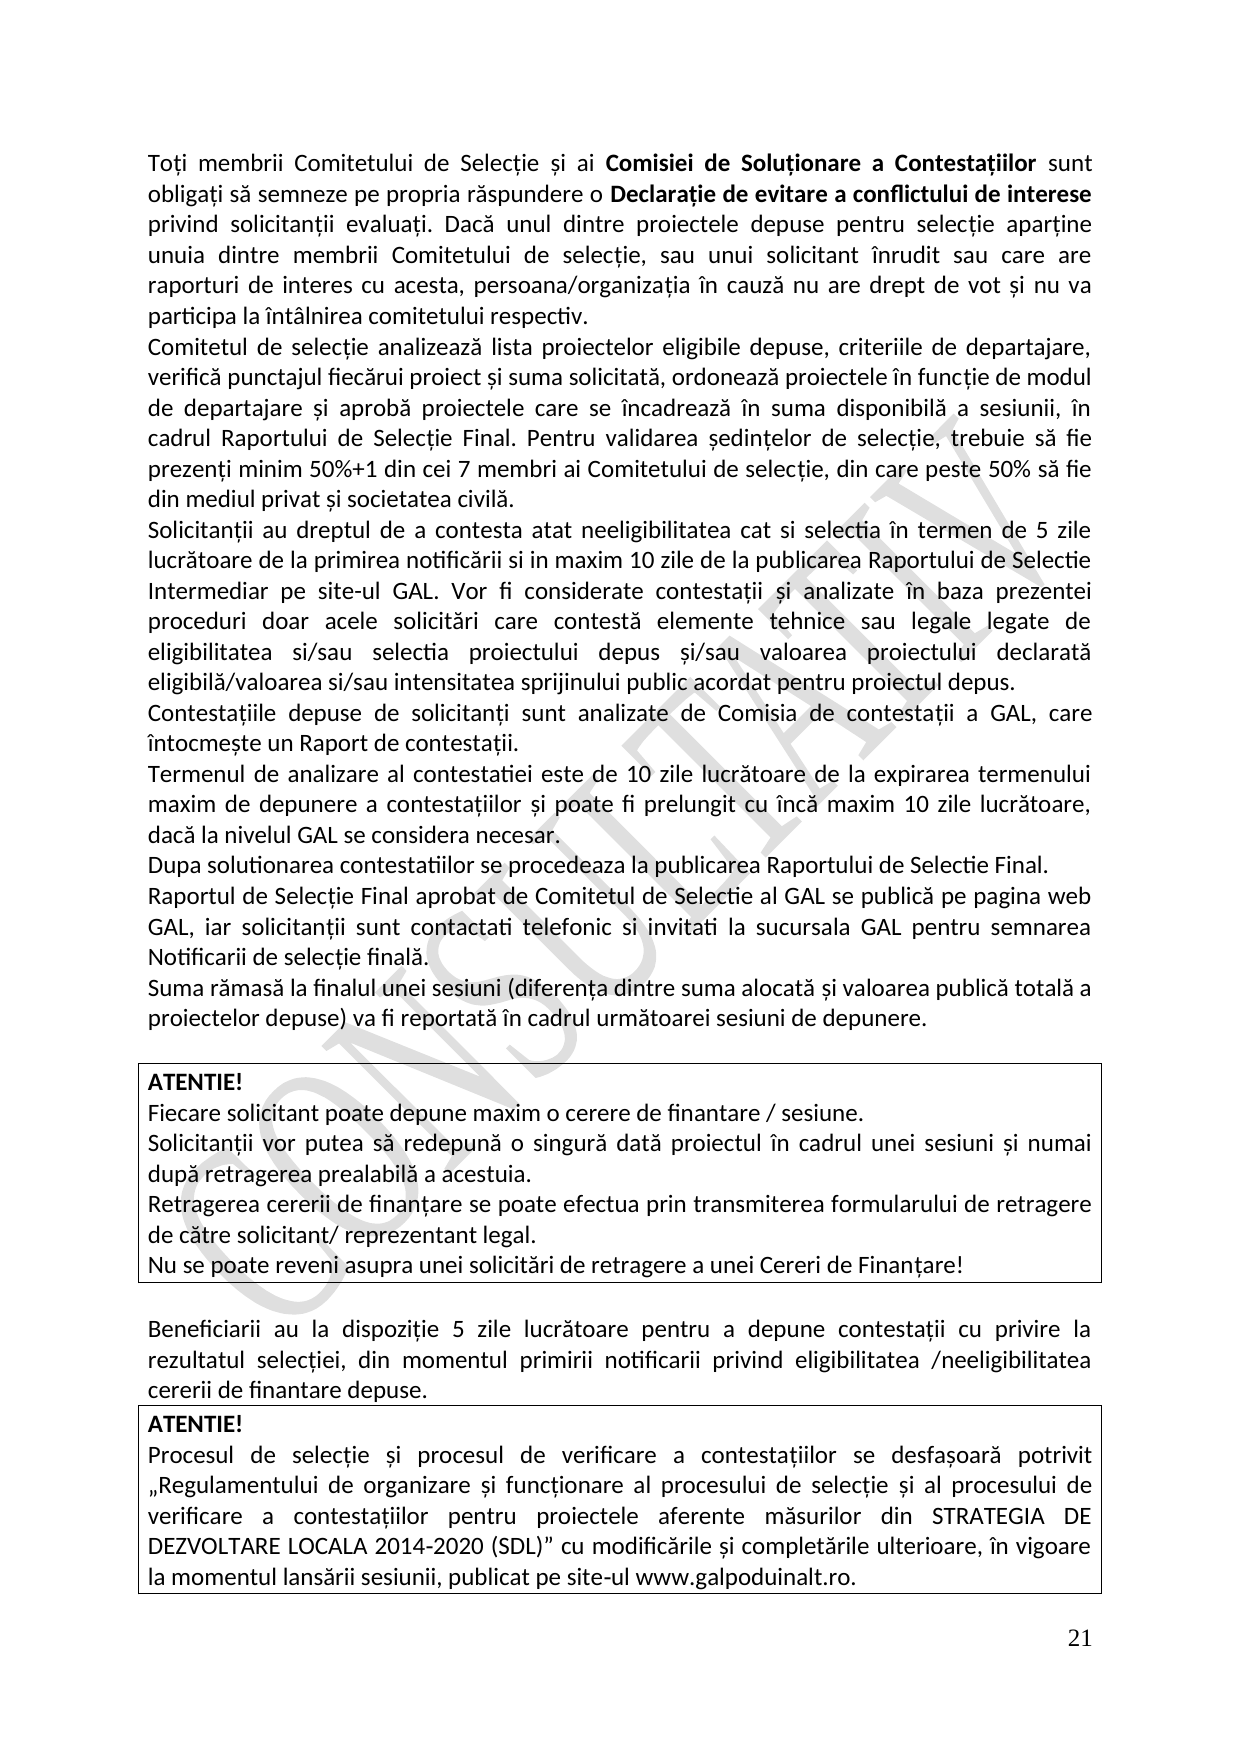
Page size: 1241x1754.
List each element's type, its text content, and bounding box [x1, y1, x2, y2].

text Retragerea cererii de finanțare se poate efectua prin transmiterea formularului de retragere de către solicitant/ reprezentant legal. [148, 1188, 1093, 1246]
text ATENTIE! [139, 1064, 1101, 1097]
text Comitetul de selecție analizează lista proiectelor eligibile depuse, criteriile de departajare, verifică punctajul fiecărui proiect și suma solicitată, ordonează proiectele în funcție de modul de departajare și aprobă proiectele care se încadrează în suma disponibilă a sesiunii, în cadrul Raportului de Selecție Final. Pentru validarea ședințelor de selecție, trebuie să fie prezenți minim 50%+1 din cei 7 membri ai Comitetului de selecție, din care peste 50% să fie din mediul privat și societatea civilă. [148, 331, 1093, 514]
text Solicitanții vor putea să redepună o singură dată proiectul în cadrul unei sesiuni și numai după retragerea prealabilă a acestuia. [148, 1127, 1093, 1188]
text Beneficiarii au la dispoziţie 5 zile lucrătoare pentru a depune contestaţii cu privire la rezultatul selecției, din momentul primirii notificarii privind eligibilitatea /neeligibilitatea cererii de finantare depuse. [148, 1314, 1093, 1405]
text Termenul de analizare al contestatiei este de 10 zile lucrătoare de la expirarea termenului maxim de depunere a contestaţiilor şi poate fi prelungit cu încă maxim 10 zile lucrătoare, dacă la nivelul GAL se considera necesar. [148, 758, 1093, 849]
text Dupa solutionarea contestatiilor se procedeaza la publicarea Raportului de Selectie Final. [148, 849, 1093, 880]
text Toţi membrii Comitetului de Selecţie şi ai Comisiei de Soluţionare a Contestaţiilor sunt obligaţi să semneze pe propria răspundere o Declaraţie de evitare a conflictului de interese privind solicitanții evaluați. Dacă unul dintre proiectele depuse pentru selecție aparține unuia dintre membrii Comitetului de selecție, sau unui solicitant înrudit sau care are raporturi de interes cu acesta, persoana/organizația în cauză nu are drept de vot și nu va participa la întâlnirea comitetului respectiv. [148, 148, 1093, 331]
text Nu se poate reveni asupra unei solicitări de retragere a unei Cereri de Finanțare! [139, 1246, 1101, 1282]
text ATENTIE! [139, 1406, 1101, 1436]
text Suma rămasă la finalul unei sesiuni (diferenţa dintre suma alocată şi valoarea publică totală a proiectelor depuse) va fi reportată în cadrul următoarei sesiuni de depunere. [148, 972, 1093, 1033]
text Solicitanții au dreptul de a contesta atat neeligibilitatea cat si selectia în termen de 5 zile lucrătoare de la primirea notificării si in maxim 10 zile de la publicarea Raportului de Selectie Intermediar pe site-ul GAL. Vor fi considerate contestaţii şi analizate în baza prezentei proceduri doar acele solicitări care contestă elemente tehnice sau legale legate de eligibilitatea si/sau selectia proiectului depus și/sau valoarea proiectului declarată eligibilă/valoarea si/sau intensitatea sprijinului public acordat pentru proiectul depus. [148, 514, 1093, 697]
text Contestațiile depuse de solicitanți sunt analizate de Comisia de contestații a GAL, care întocmește un Raport de contestații. [148, 697, 1093, 758]
text Raportul de Selecție Final aprobat de Comitetul de Selectie al GAL se publică pe pagina web GAL, iar solicitanții sunt contactati telefonic si invitati la sucursala GAL pentru semnarea Notificarii de selecție finală. [148, 880, 1093, 972]
text Fiecare solicitant poate depune maxim o cerere de finantare / sesiune. [148, 1097, 1093, 1127]
text Procesul de selecție și procesul de verificare a contestațiilor se desfașoară potrivit „Regulamentului de organizare şi funcţionare al procesului de selecţie şi al procesului de verificare a contestaţiilor pentru proiectele aferente măsurilor din STRATEGIA DE DEZVOLTARE LOCALA 2014‐2020 (SDL)” cu modificările și completările ulterioare, în vigoare la momentul lansării sesiunii, publicat pe site‐ul www.galpoduinalt.ro. [139, 1436, 1101, 1593]
